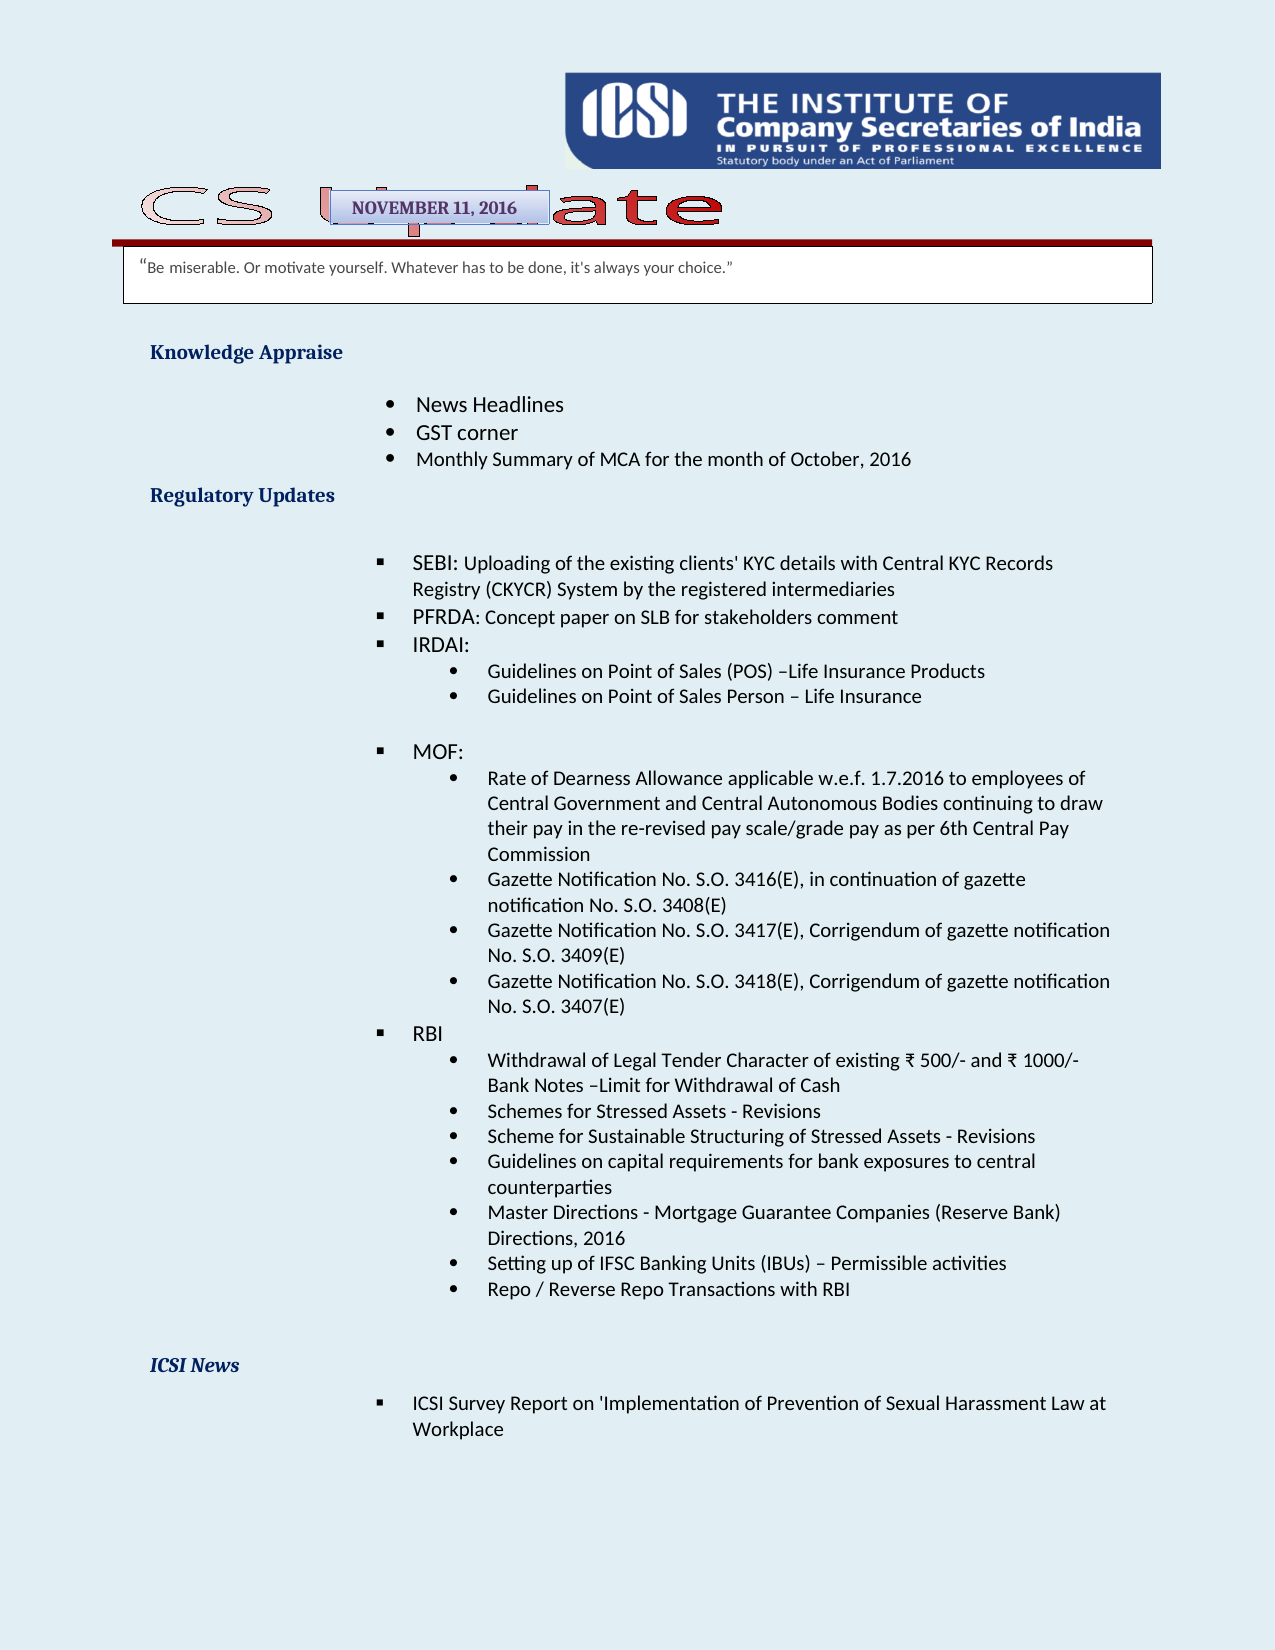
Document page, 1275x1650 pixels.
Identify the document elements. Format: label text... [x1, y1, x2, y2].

list GST corner [386, 418, 1125, 446]
list Gazette Notification No. S.O. 3416(E), in continuation of gazette notification No. S.O. 3408(E) [450, 866, 1125, 917]
text ICSI News [150, 1354, 1125, 1378]
list Schemes for Stressed Assets - Revisions [450, 1098, 1125, 1123]
list Guidelines on Point of Sales Person – Life Insurance [450, 683, 1125, 709]
list Rate of Dearness Allowance applicable w.e.f. 1.7.2016 to employees of Central Government and Central Autonomous Bodies continuing to draw their pay in the re-revised pay scale/grade pay as per 6th Central Pay Commission [450, 765, 1125, 866]
list PFRDA: Concept paper on SLB for stakeholders comment [375, 602, 1125, 630]
list SEBI: Uploading of the existing clients' KYC details with Central KYC Records Registry (CKYCR) System by the registered intermediaries [375, 548, 1125, 602]
list Master Directions - Mortgage Guarantee Companies (Reserve Bank) Directions, 2016 [450, 1199, 1125, 1250]
list Scheme for Sustainable Structuring of Stressed Assets - Revisions [450, 1123, 1125, 1149]
text Regulatory Updates [150, 484, 1125, 508]
list MOF: [375, 737, 1125, 765]
list Gazette Notification No. S.O. 3417(E), Corrigendum of gazette notification No. S.O. 3409(E) [450, 917, 1125, 968]
list News Headlines [386, 390, 1125, 418]
list Setting up of IFSC Banking Units (IBUs) – Permissible activities [450, 1250, 1125, 1276]
list Repo / Reverse Repo Transactions with RBI [450, 1276, 1125, 1301]
list Gazette Notification No. S.O. 3418(E), Corrigendum of gazette notification No. S.O. 3407(E) [450, 968, 1125, 1019]
list Guidelines on Point of Sales (POS) –Life Insurance Products [450, 658, 1125, 683]
list RBI [375, 1019, 1125, 1047]
list Withdrawal of Legal Tender Character of existing ₹ 500/- and ₹ 1000/- Bank Notes –Limit for Withdrawal of Cash [450, 1047, 1125, 1098]
text Knowledge Appraise [150, 341, 1108, 365]
list ICSI Survey Report on 'Implementation of Prevention of Sexual Harassment Law at Workplace [375, 1391, 1125, 1441]
list IRDAI: [375, 630, 1125, 658]
picture [971, 72, 1161, 172]
list Guidelines on capital requirements for bank exposures to central counterparties [450, 1149, 1125, 1199]
list Monthly Summary of MCA for the month of October, 2016 [386, 446, 1125, 471]
